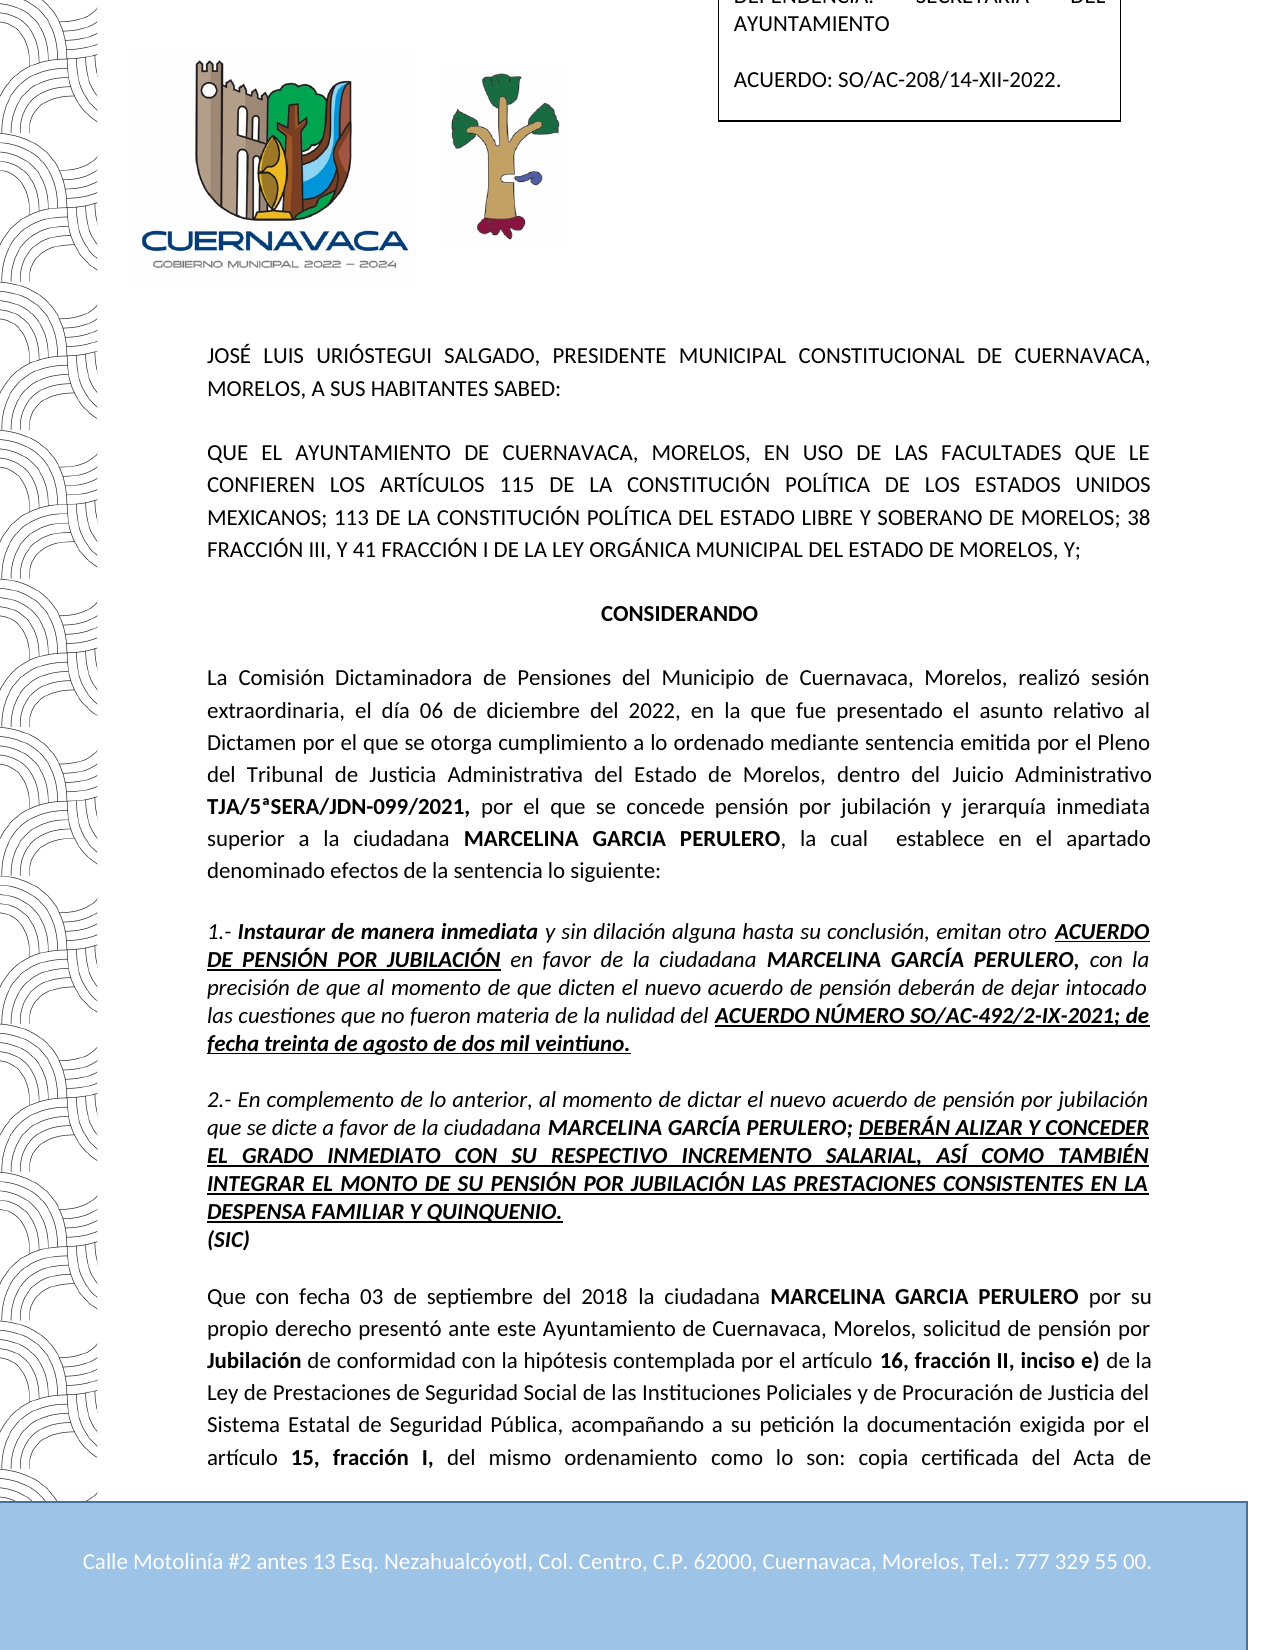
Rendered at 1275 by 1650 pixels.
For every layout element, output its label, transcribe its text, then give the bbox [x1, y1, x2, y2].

picture [440, 61, 570, 246]
list 2.- En complemento de lo anterior, al momento de dictar el nuevo acuerdo de pensión por jubilación que se dicte a favor de la ciudadana MARCELINA GARCÍA PERULERO; DEBERÁN ALIZAR Y CONCEDER EL GRADO INMEDIATO CON SU RESPECTIVO INCREMENTO SALARIAL, ASÍ COMO TAMBIÉN INTEGRAR EL MONTO DE SU PENSIÓN POR JUBILACIÓN LAS PRESTACIONES CONSISTENTES EN LA DESPENSA FAMILIAR Y QUINQUENIO. [207, 1085, 1152, 1225]
text QUE EL AYUNTAMIENTO DE CUERNAVACA, MORELOS, EN USO DE LAS FACULTADES QUE LE CONFIEREN LOS ARTÍCULOS 115 DE LA CONSTITUCIÓN POLÍTICA DE LOS ESTADOS UNIDOS MEXICANOS; 113 DE LA CONSTITUCIÓN POLÍTICA DEL ESTADO LIBRE Y SOBERANO DE MORELOS; 38 FRACCIÓN III, Y 41 FRACCIÓN I DE LA LEY ORGÁNICA MUNICIPAL DEL ESTADO DE MORELOS, Y; [207, 438, 1152, 563]
picture [0, 0, 98, 1501]
list (SIC) [207, 1225, 1152, 1253]
text JOSÉ LUIS URIÓSTEGUI SALGADO, PRESIDENTE MUNICIPAL CONSTITUCIONAL DE CUERNAVACA, MORELOS, A SUS HABITANTES SABED: [207, 342, 1152, 402]
text CONSIDERANDO [207, 599, 1152, 627]
picture [130, 45, 418, 286]
text La Comisión Dictaminadora de Pensiones del Municipio de Cuernavaca, Morelos, realizó sesión extraordinaria, el día 06 de diciembre del 2022, en la que fue presentado el asunto relativo al Dictamen por el que se otorga cumplimiento a lo ordenado mediante sentencia emitida por el Pleno del Tribunal de Justicia Administrativa del Estado de Morelos, dentro del Juicio Administrativo TJA/5ªSERA/JDN-099/2021, por el que se concede pensión por jubilación y jerarquía inmediata superior a la ciudadana MARCELINA GARCIA PERULERO, la cual establece en el apartado denominado efectos de la sentencia lo siguiente: [207, 663, 1152, 885]
list 1.- Instaurar de manera inmediata y sin dilación alguna hasta su conclusión, emitan otro ACUERDO DE PENSIÓN POR JUBILACIÓN en favor de la ciudadana MARCELINA GARCÍA PERULERO, con la precisión de que al momento de que dicten el nuevo acuerdo de pensión deberán de dejar intocado las cuestiones que no fueron materia de la nulidad del ACUERDO NÚMERO SO/AC-492/2-IX-2021; de fecha treinta de agosto de dos mil veintiuno. [207, 917, 1152, 1057]
